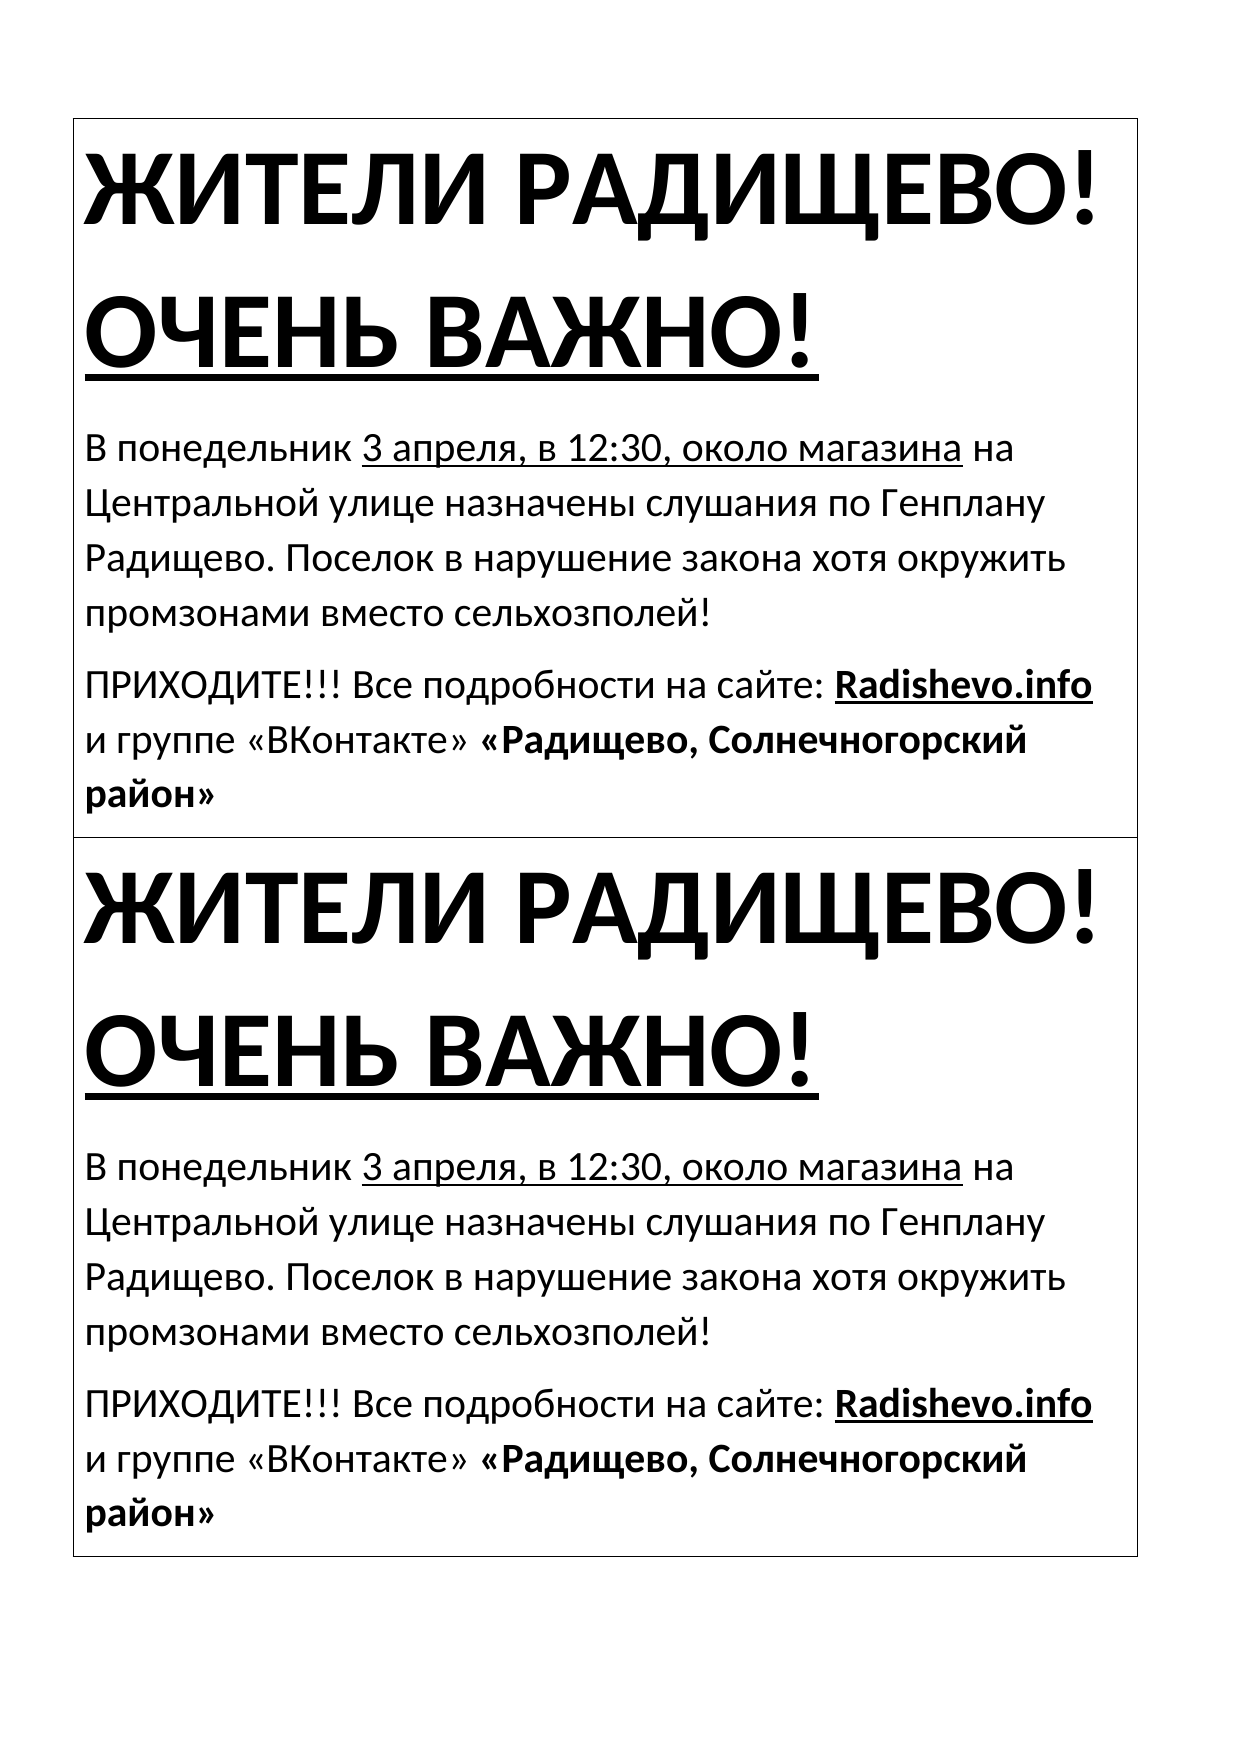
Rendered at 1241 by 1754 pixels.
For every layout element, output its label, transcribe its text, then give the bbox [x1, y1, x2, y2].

table_header ЖИТЕЛИ РАДИЩЕВО! ОЧЕНЬ ВАЖНО! В понедельник 3 апреля, в 12:30, около магазина на Центральной улице назначены слушания по Генплану Радищево. Поселок в нарушение закона хотя окружить промзонами вместо сельхозполей! ПРИХОДИТЕ!!! Все подробности на сайте: Radishevo.info и группе «ВКонтакте» «Радищево, Солнечногорский район» [74, 119, 1137, 837]
table_cell ЖИТЕЛИ РАДИЩЕВО! ОЧЕНЬ ВАЖНО! В понедельник 3 апреля, в 12:30, около магазина на Центральной улице назначены слушания по Генплану Радищево. Поселок в нарушение закона хотя окружить промзонами вместо сельхозполей! ПРИХОДИТЕ!!! Все подробности на сайте: Radishevo.info и группе «ВКонтакте» «Радищево, Солнечногорский район» [74, 838, 1137, 1556]
